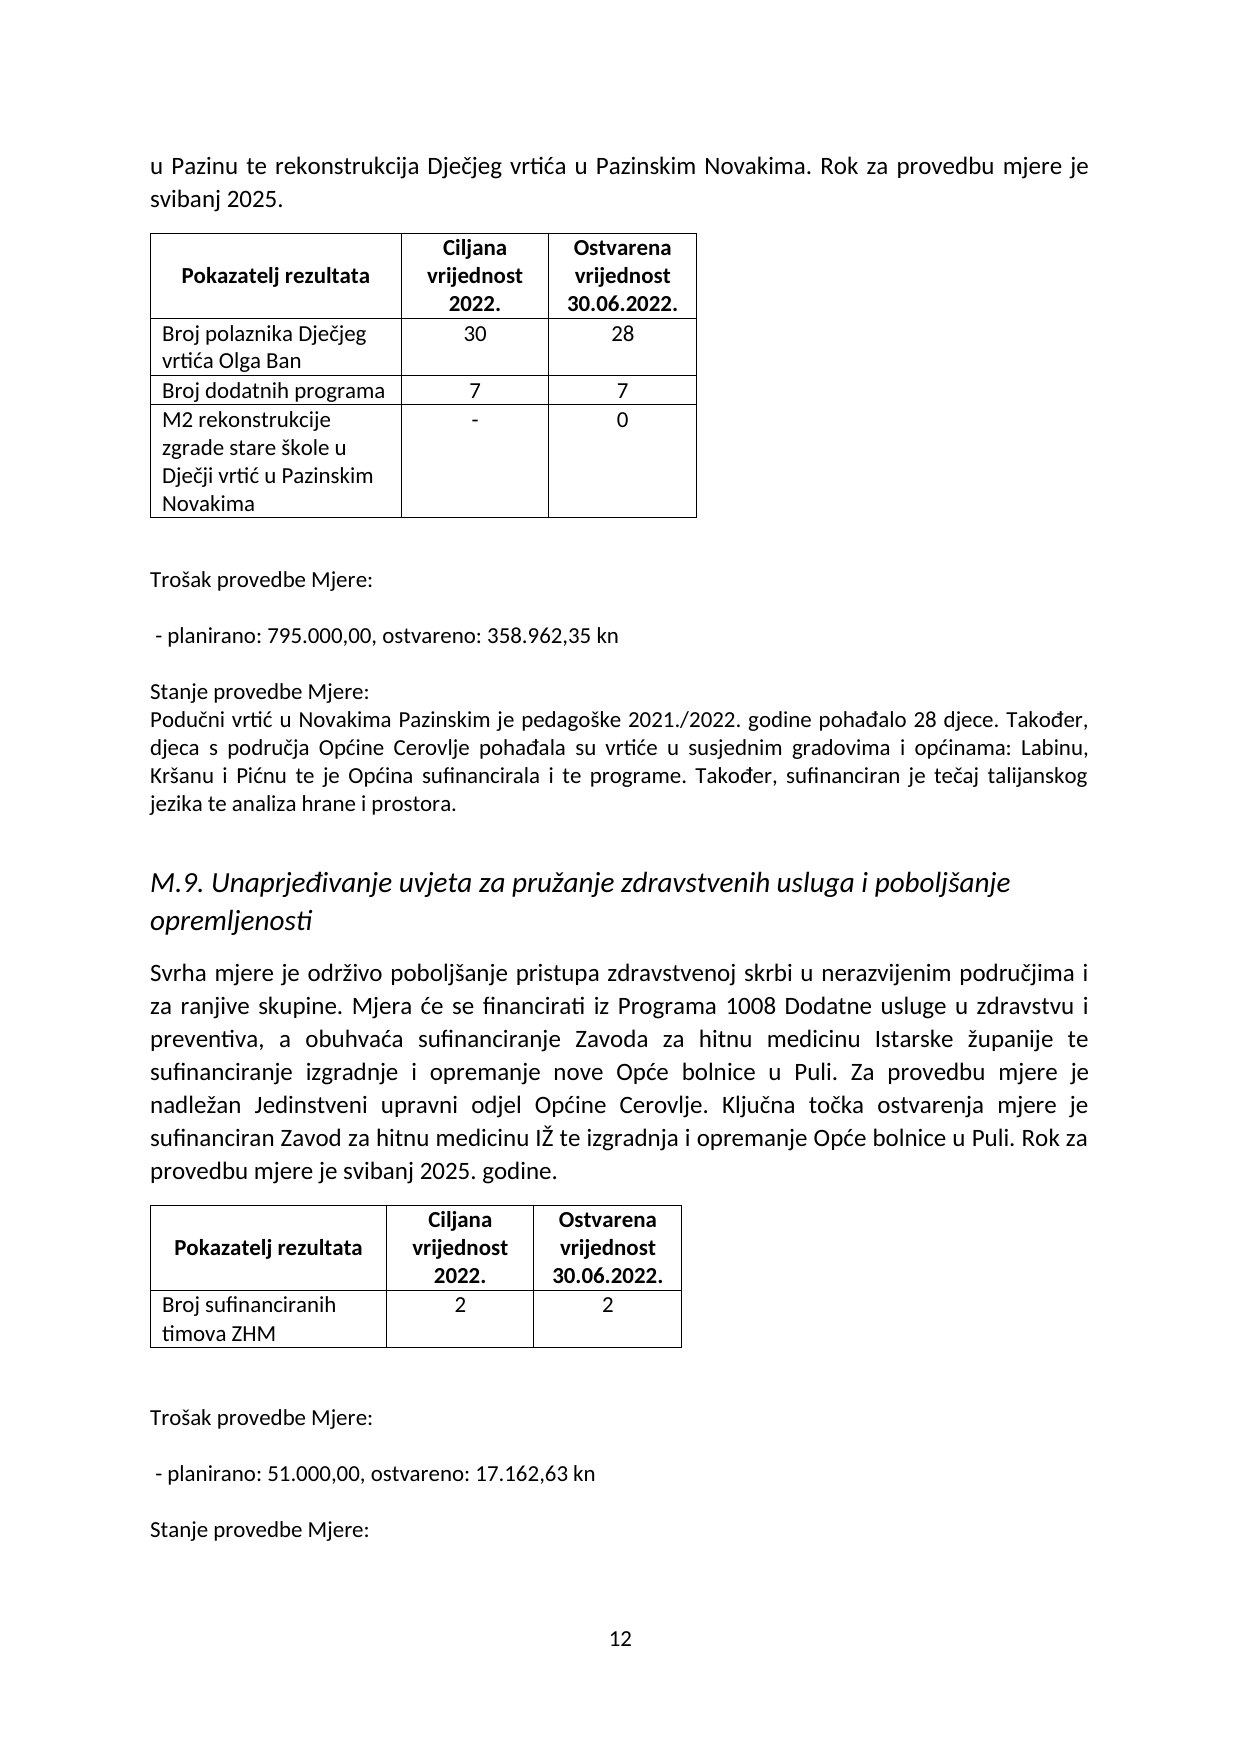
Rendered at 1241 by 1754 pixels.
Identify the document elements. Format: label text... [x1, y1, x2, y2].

table_cell 0 [549, 405, 696, 517]
table_cell Broj polaznika Dječjeg vrtića Olga Ban [151, 319, 401, 375]
text - planirano: 51.000,00, ostvareno: 17.162,63 kn [150, 1459, 1090, 1487]
table_cell Broj sufinanciranih timova ZHM [151, 1291, 386, 1347]
text Trošak provedbe Mjere: [150, 565, 1090, 593]
table_cell 28 [549, 319, 696, 375]
table_header Pokazatelj rezultata [151, 1206, 386, 1289]
table_cell 2 [534, 1291, 681, 1347]
text Svrha mjere je održivo poboljšanje pristupa zdravstvenoj skrbi u nerazvijenim područjima i za ranjive skupine. Mjera će se financirati iz Programa 1008 Dodatne usluge u zdravstvu i preventiva, a obuhvaća sufinanciranje Zavoda za hitnu medicinu Istarske županije te sufinanciranje izgradnje i opremanje nove Opće bolnice u Puli. Za provedbu mjere je nadležan Jedinstveni upravni odjel Općine Cerovlje. Ključna točka ostvarenja mjere je sufinanciran Zavod za hitnu medicinu IŽ te izgradnja i opremanje Opće bolnice u Puli. Rok za provedbu mjere je svibanj 2025. godine. [150, 957, 1090, 1185]
text Stanje provedbe Mjere: [150, 677, 1090, 705]
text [150, 150, 1090, 213]
table_cell 7 [402, 376, 548, 404]
table_cell 7 [549, 376, 696, 404]
table_header Ciljana vrijednost 2022. [387, 1206, 533, 1289]
text Trošak provedbe Mjere: [150, 1403, 1090, 1431]
text - planirano: 795.000,00, ostvareno: 358.962,35 kn [150, 621, 1090, 649]
text Podučni vrtić u Novakima Pazinskim je pedagoške 2021./2022. godine pohađalo 28 djece. Također, djeca s područja Općine Cerovlje pohađala su vrtiće u susjednim gradovima i općinama: Labinu, Kršanu i Pićnu te je Općina sufinancirala i te programe. Također, sufinanciran je tečaj talijanskog jezika te analiza hrane i prostora. [150, 705, 1090, 817]
table_cell Broj dodatnih programa [151, 376, 401, 404]
table_header Ostvarena vrijednost 30.06.2022. [534, 1206, 681, 1289]
text Stanje provedbe Mjere: [150, 1515, 1090, 1543]
table_header Ciljana vrijednost 2022. [402, 234, 548, 318]
table_header Pokazatelj rezultata [151, 234, 401, 318]
table_cell M2 rekonstrukcije zgrade stare škole u Dječji vrtić u Pazinskim Novakima [151, 405, 401, 517]
table_header Ostvarena vrijednost 30.06.2022. [549, 234, 696, 318]
table_cell 2 [387, 1291, 533, 1347]
table_cell 30 [402, 319, 548, 375]
table_cell - [402, 405, 548, 517]
text M.9. Unaprjeđivanje uvjeta za pružanje zdravstvenih usluga i poboljšanje opremljenosti [150, 864, 1090, 938]
